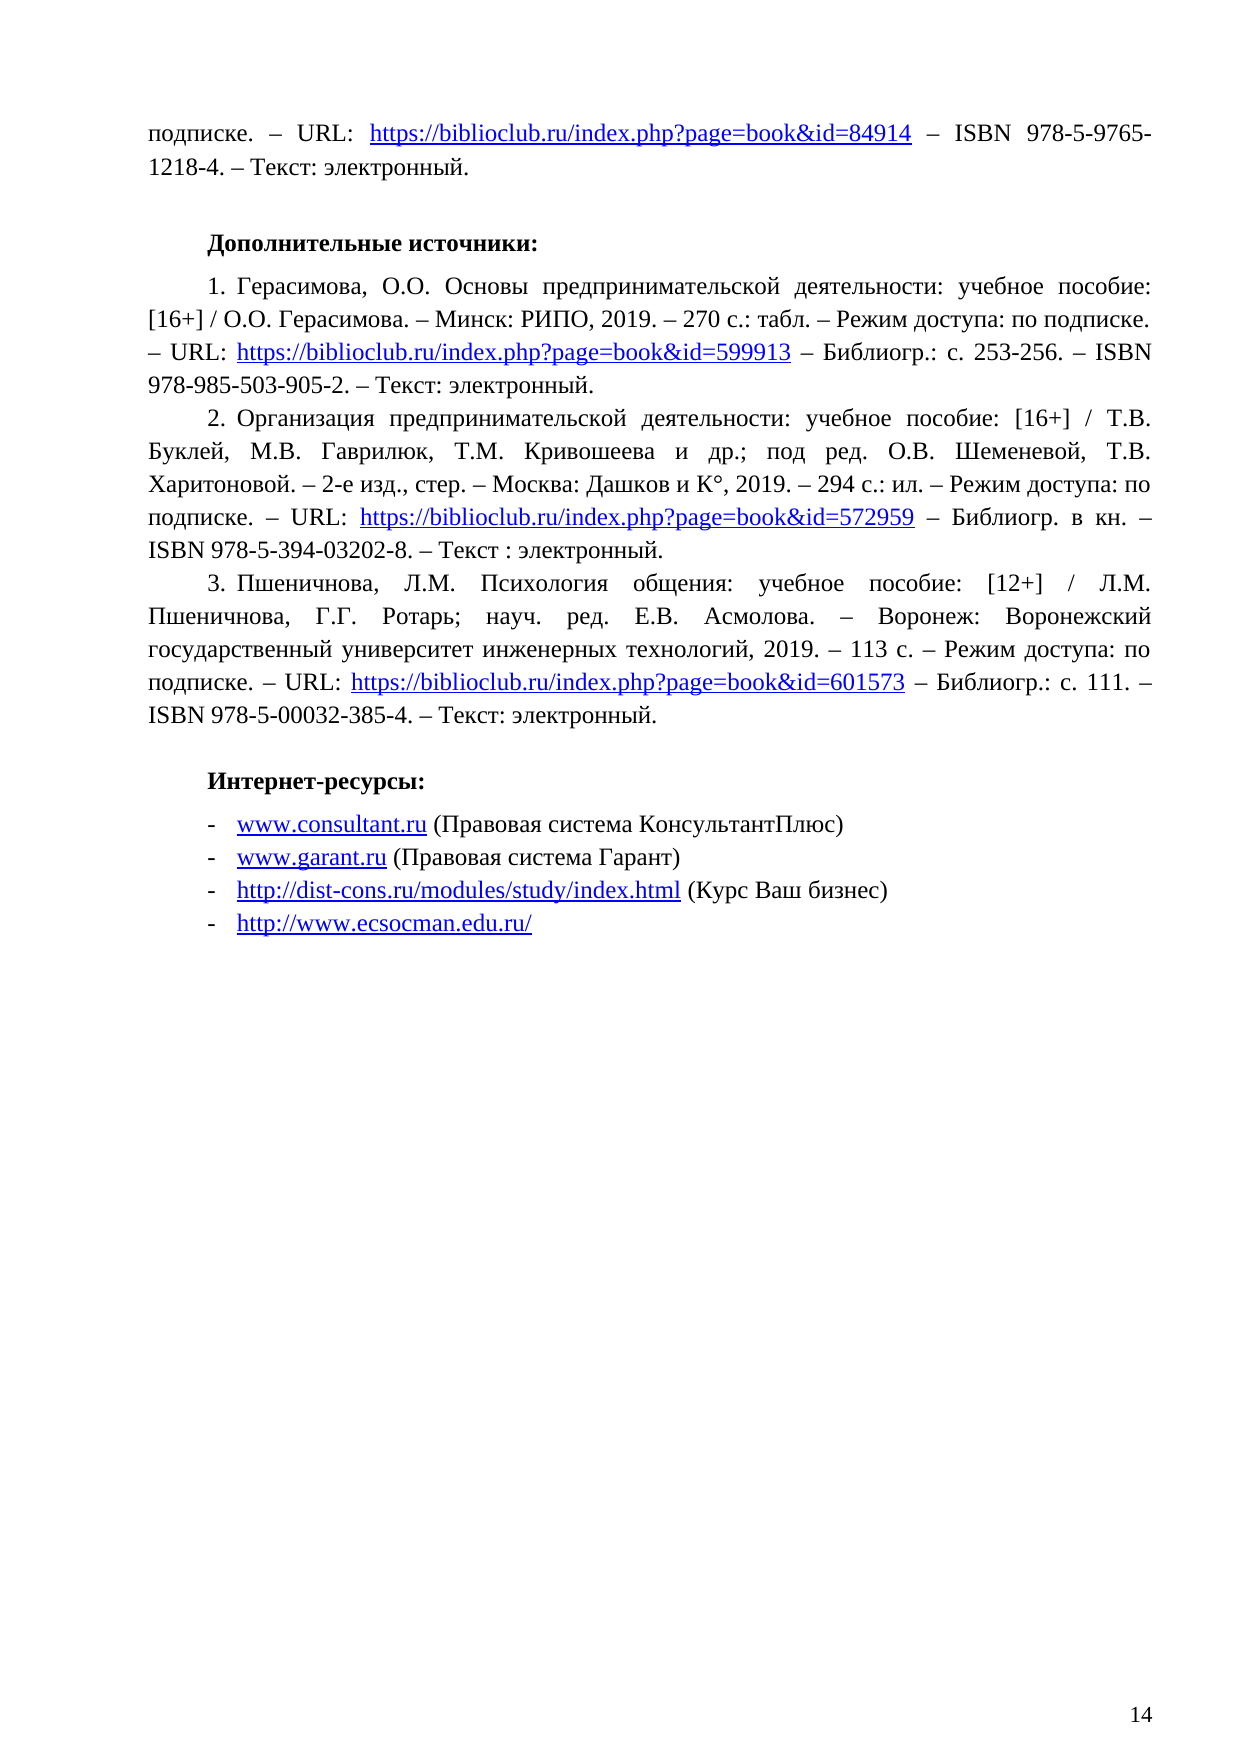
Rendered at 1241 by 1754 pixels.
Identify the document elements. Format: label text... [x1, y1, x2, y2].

list Интернет-ресурсы: [148, 766, 1152, 795]
list www.consultant.ru (Правовая система КонсультантПлюс) [148, 809, 1152, 838]
text Дополнительные источники: [148, 228, 1152, 256]
list http://www.ecsocman.edu.ru/ [148, 908, 1152, 937]
list Герасимова, О.О. Основы предпринимательской деятельности: учебное пособие: [16+] / О.О. Герасимова. – Минск: РИПО, 2019. – 270 с.: табл. – Режим доступа: по подписке. – URL: https://biblioclub.ru/index.php?page=book&id=599913 – Библиогр.: с. 253-256. – ISBN 978-985-503-905-2. – Текст: электронный. [148, 271, 1152, 399]
list Организация предпринимательской деятельности: учебное пособие: [16+] / Т.В. Буклей, М.В. Гаврилюк, Т.М. Кривошеева и др.; под ред. О.В. Шеменевой, Т.В. Харитоновой. – 2-е изд., стер. – Москва: Дашков и К°, 2019. – 294 с.: ил. – Режим доступа: по подписке. – URL: https://biblioclub.ru/index.php?page=book&id=572959 – Библиогр. в кн. – ISBN 978-5-394-03202-8. – Текст : электронный. [148, 403, 1152, 564]
list Пшеничнова, Л.М. Психология общения: учебное пособие: [12+] / Л.М. Пшеничнова, Г.Г. Ротарь; науч. ред. Е.В. Асмолова. – Воронеж: Воронежский государственный университет инженерных технологий, 2019. – 113 с. – Режим доступа: по подписке. – URL: https://biblioclub.ru/index.php?page=book&id=601573 – Библиогр.: с. 111. – ISBN 978-5-00032-385-4. – Текст: электронный. [148, 568, 1152, 729]
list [148, 118, 1152, 180]
list www.garant.ru (Правовая система Гарант) [148, 842, 1152, 871]
list http://dist-cons.ru/modules/study/index.html (Курс Ваш бизнес) [148, 875, 1152, 904]
